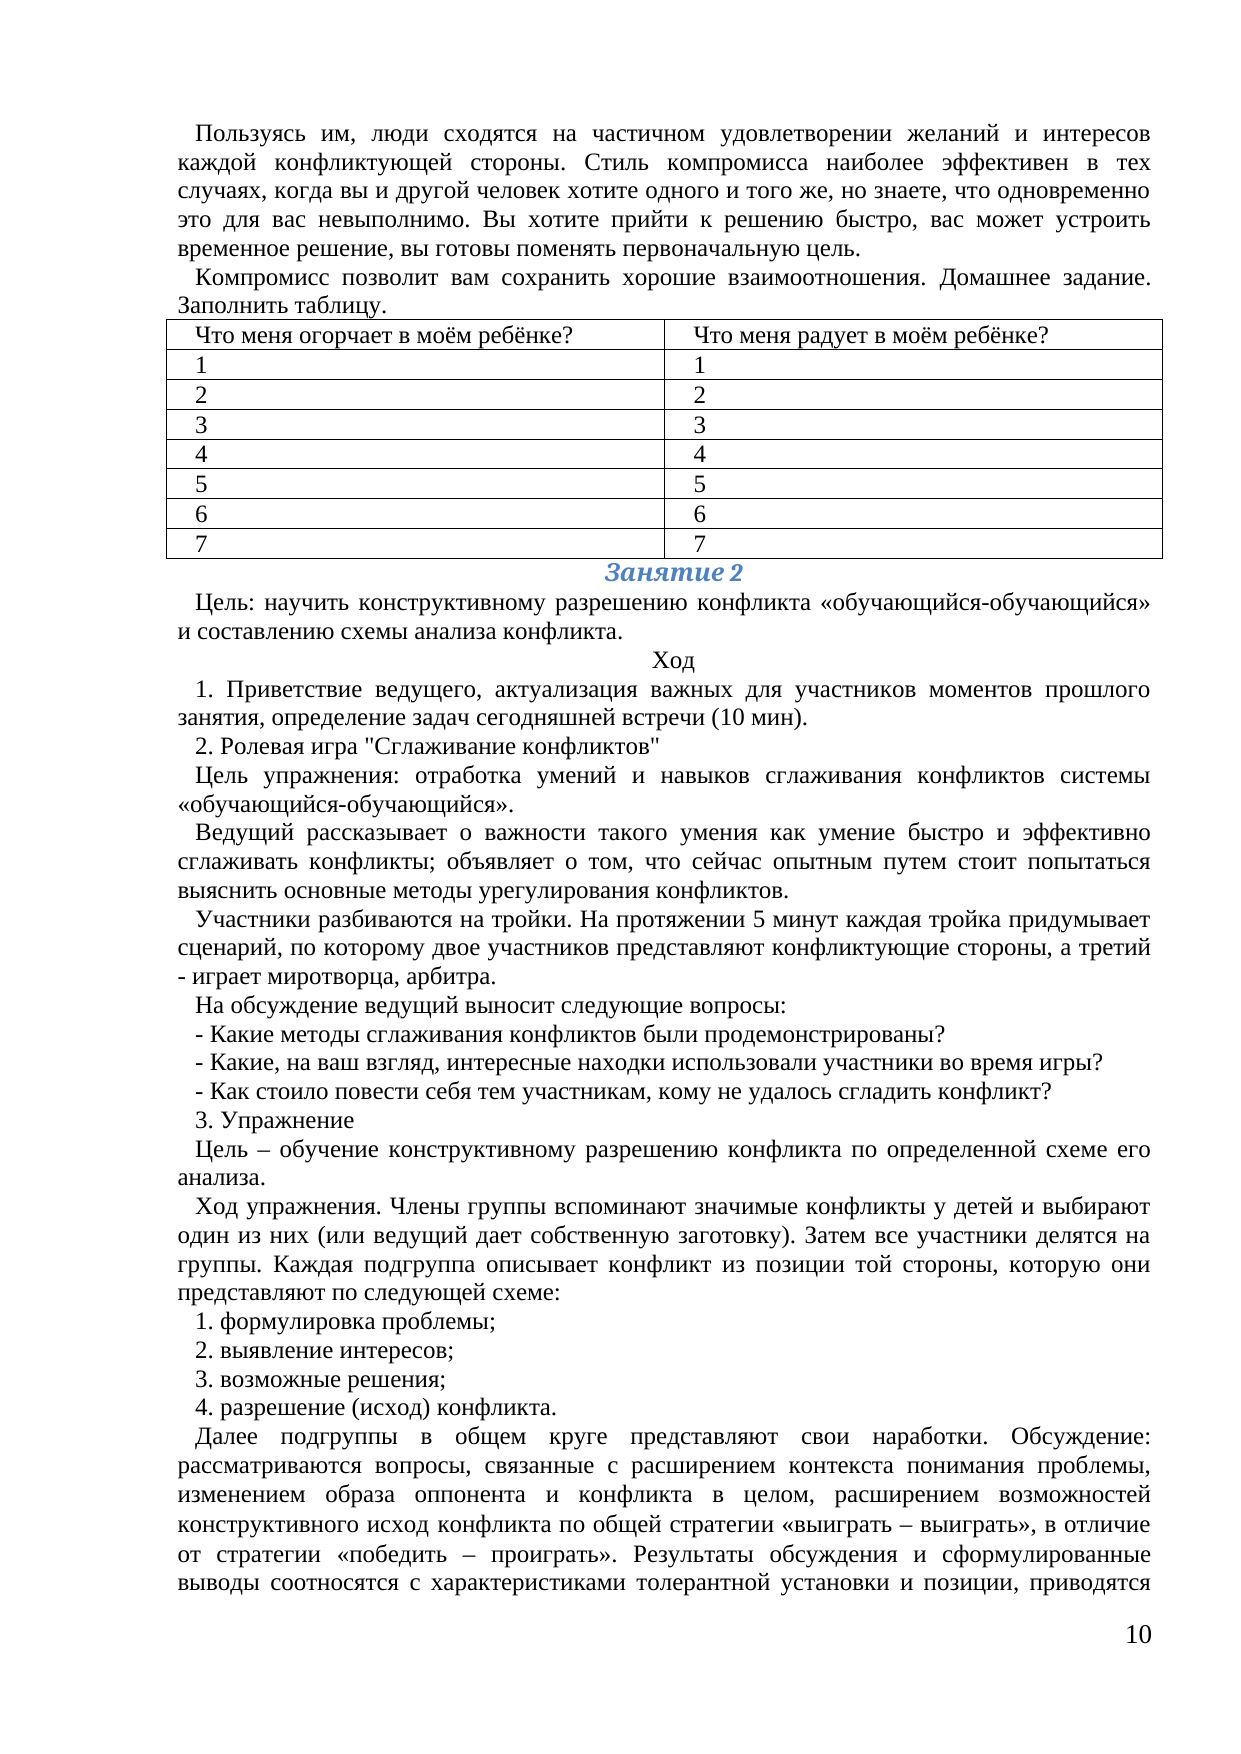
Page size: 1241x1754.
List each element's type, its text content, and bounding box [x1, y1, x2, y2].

table_cell 3 [167, 410, 664, 438]
text Участники разбиваются на тройки. На протяжении 5 минут каждая тройка придумывает сценарий, по которому двое участников представляют конфликтующие стороны, а третий - играет миротворца, арбитра. [177, 904, 1152, 990]
text На обсуждение ведущий выносит следующие вопросы: [177, 990, 1152, 1019]
text Ход упражнения. Члены группы вспоминают значимые конфликты у детей и выбирают один из них (или ведущий дает собственную заготовку). Затем все участники делятся на группы. Каждая подгруппа описывает конфликт из позиции той стороны, которую они представляют по следующей схеме: [177, 1191, 1152, 1306]
text - Как стоило повести себя тем участникам, кому не удалось сгладить конфликт? [177, 1076, 1152, 1105]
text Компромисс позволит вам сохранить хорошие взаимоотношения. Домашнее задание. Заполнить таблицу. [177, 262, 1152, 319]
text - Какие, на ваш взгляд, интересные находки использовали участники во время игры? [177, 1047, 1152, 1076]
table_cell 5 [665, 469, 1162, 498]
text 2. выявление интересов; [177, 1335, 1152, 1364]
text 4. разрешение (исход) конфликта. [177, 1392, 1152, 1421]
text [177, 1421, 1152, 1596]
table_cell 7 [665, 529, 1162, 558]
text Пользуясь им, люди сходятся на частичном удовлетворении желаний и интересов каждой конфликтующей стороны. Стиль компромисса наиболее эффективен в тех случаях, когда вы и другой человек хотите одного и того же, но знаете, что одновременно это для вас невыполнимо. Вы хотите прийти к решению быстро, вас может устроить временное решение, вы готовы поменять первоначальную цель. [177, 118, 1152, 262]
text 3. Упражнение [177, 1105, 1152, 1134]
text 1. формулировка проблемы; [177, 1306, 1152, 1335]
table_cell 4 [167, 440, 664, 468]
text 3. возможные решения; [177, 1364, 1152, 1392]
table_cell 6 [665, 499, 1162, 528]
table_cell 4 [665, 440, 1162, 468]
table_cell 2 [167, 380, 664, 409]
text Ведущий рассказывает о важности такого умения как умение быстро и эффективно сглаживать конфликты; объявляет о том, что сейчас опытным путем стоит попытаться выяснить основные методы урегулирования конфликтов. [177, 817, 1152, 904]
text Ход [177, 645, 1152, 674]
table_cell 3 [665, 410, 1162, 438]
table_cell 7 [167, 529, 664, 558]
table_cell 5 [167, 469, 664, 498]
text 2. Ролевая игра "Cглаживание конфликтов" [177, 731, 1152, 760]
table_cell 1 [167, 350, 664, 379]
text Цель: научить конструктивному разрешению конфликта «обучающийся-обучающийся» и составлению схемы анализа конфликта. [177, 587, 1152, 645]
text - Какие методы сглаживания конфликтов были продемонстрированы? [177, 1019, 1152, 1047]
text 1. Приветствие ведущего, актуализация важных для участников моментов прошлого занятия, определение задач сегодняшней встречи (10 мин). [177, 674, 1152, 731]
text Цель упражнения: отработка умений и навыков сглаживания конфликтов системы «обучающийся-обучающийся». [177, 760, 1152, 817]
subtitle Занятие 2 [177, 559, 1152, 587]
table_header Что меня огорчает в моём ребёнке? [167, 320, 664, 349]
table_cell 6 [167, 499, 664, 528]
table_header Что меня радует в моём ребёнке? [665, 320, 1162, 349]
table_cell 1 [665, 350, 1162, 379]
text Цель – обучение конструктивному разрешению конфликта по определенной схеме его анализа. [177, 1134, 1152, 1191]
table_cell 2 [665, 380, 1162, 409]
